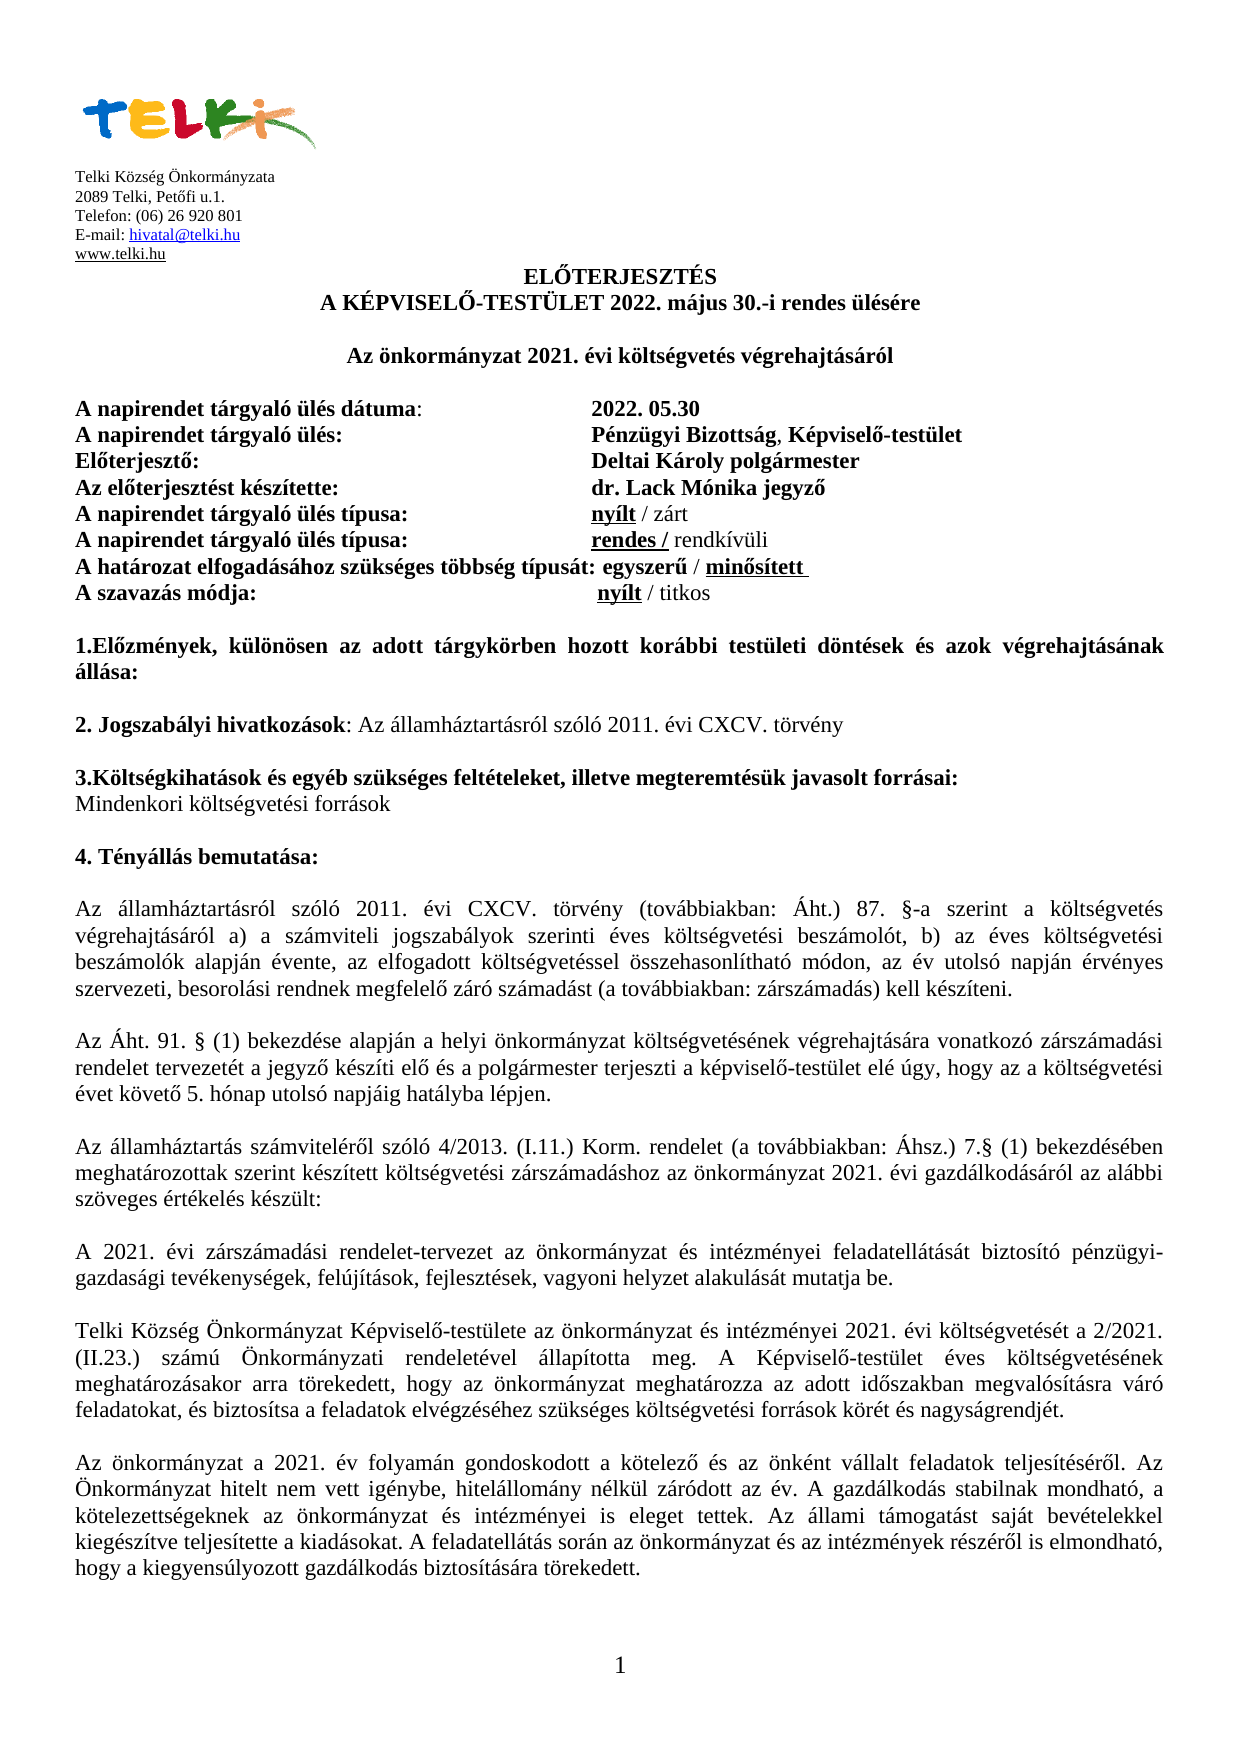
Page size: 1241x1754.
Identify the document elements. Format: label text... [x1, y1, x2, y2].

text Az önkormányzat a 2021. év folyamán gondoskodott a kötelező és az önként vállalt feladatok teljesítéséről. Az Önkormányzat hitelt nem vett igénybe, hitelállomány nélkül záródott az év. A gazdálkodás stabilnak mondható, a kötelezettségeknek az önkormányzat és intézményei is eleget tettek. Az állami támogatást saját bevételekkel kiegészítve teljesítette a kiadásokat. A feladatellátás során az önkormányzat és az intézmények részéről is elmondható, hogy a kiegyensúlyozott gazdálkodás biztosítására törekedett. [75, 1449, 1165, 1581]
text A határozat elfogadásához szükséges többség típusát: egyszerű / minősített [75, 553, 1165, 579]
text Telki Község Önkormányzat Képviselő-testülete az önkormányzat és intézményei 2021. évi költségvetését a 2/2021.(II.23.) számú Önkormányzati rendeletével állapította meg. A Képviselő-testület éves költségvetésének meghatározásakor arra törekedett, hogy az önkormányzat meghatározza az adott időszakban megvalósításra váró feladatokat, és biztosítsa a feladatok elvégzéséhez szükséges költségvetési források körét és nagyságrendjét. [75, 1317, 1165, 1423]
text 4. Tényállás bemutatása: [75, 843, 1165, 869]
text Mindenkori költségvetési források [75, 790, 1165, 816]
text ELŐTERJESZTÉS [75, 263, 1165, 289]
text Az önkormányzat 2021. évi költségvetés végrehajtásáról [75, 342, 1165, 368]
text 2089 Telki, Petőfi u.1. [75, 186, 1165, 206]
text Az államháztartás számviteléről szóló 4/2013. (I.11.) Korm. rendelet (a továbbiakban: Áhsz.) 7.§ (1) bekezdésében meghatározottak szerint készített költségvetési zárszámadáshoz az önkormányzat 2021. évi gazdálkodásáról az alábbi szöveges értékelés készült: [75, 1133, 1165, 1212]
text Előterjesztő: Deltai Károly polgármester [75, 447, 1165, 474]
text A 2021. évi zárszámadási rendelet-tervezet az önkormányzat és intézményei feladatellátását biztosító pénzügyi-gazdasági tevékenységek, felújítások, fejlesztések, vagyoni helyzet alakulását mutatja be. [75, 1238, 1165, 1291]
text A napirendet tárgyaló ülés típusa: nyílt / zárt [75, 500, 1165, 527]
text 2. Jogszabályi hivatkozások: Az államháztartásról szóló 2011. évi CXCV. törvény [75, 711, 1165, 737]
text A napirendet tárgyaló ülés típusa: rendes / rendkívüli [75, 527, 1165, 553]
text 1.Előzmények, különösen az adott tárgykörben hozott korábbi testületi döntések és azok végrehajtásának állása: [75, 632, 1165, 685]
text A napirendet tárgyaló ülés: Pénzügyi Bizottság, Képviselő-testület [75, 421, 1165, 447]
text A KÉPVISELŐ-TESTÜLET 2022. május 30.-i rendes ülésére [75, 289, 1165, 316]
text Telki Község Önkormányzata [75, 167, 1165, 186]
text 3.Költségkihatások és egyéb szükséges feltételeket, illetve megteremtésük javasolt forrásai: [75, 764, 1165, 790]
text E-mail: hivatal@telki.hu [75, 225, 1165, 244]
text A napirendet tárgyaló ülés dátuma: 2022. 05.30 [75, 395, 1165, 421]
text Az Áht. 91. § (1) bekezdése alapján a helyi önkormányzat költségvetésének végrehajtására vonatkozó zárszámadási rendelet tervezetét a jegyző készíti elő és a polgármester terjeszti a képviselő-testület elé úgy, hogy az a költségvetési évet követő 5. hónap utolsó napjáig hatályba lépjen. [75, 1027, 1165, 1106]
text Az előterjesztést készítette: dr. Lack Mónika jegyző [75, 474, 1165, 500]
picture [75, 75, 327, 168]
text A szavazás módja: nyílt / titkos [75, 579, 1165, 606]
text Telefon: (06) 26 920 801 [75, 206, 1165, 225]
text Az államháztartásról szóló 2011. évi CXCV. törvény (továbbiakban: Áht.) 87. §-a szerint a költségvetés végrehajtásáról a) a számviteli jogszabályok szerinti éves költségvetési beszámolót, b) az éves költségvetési beszámolók alapján évente, az elfogadott költségvetéssel összehasonlítható módon, az év utolsó napján érvényes szervezeti, besorolási rendnek megfelelő záró számadást (a továbbiakban: zárszámadás) kell készíteni. [75, 896, 1165, 1001]
text www.telki.hu [75, 244, 1165, 263]
